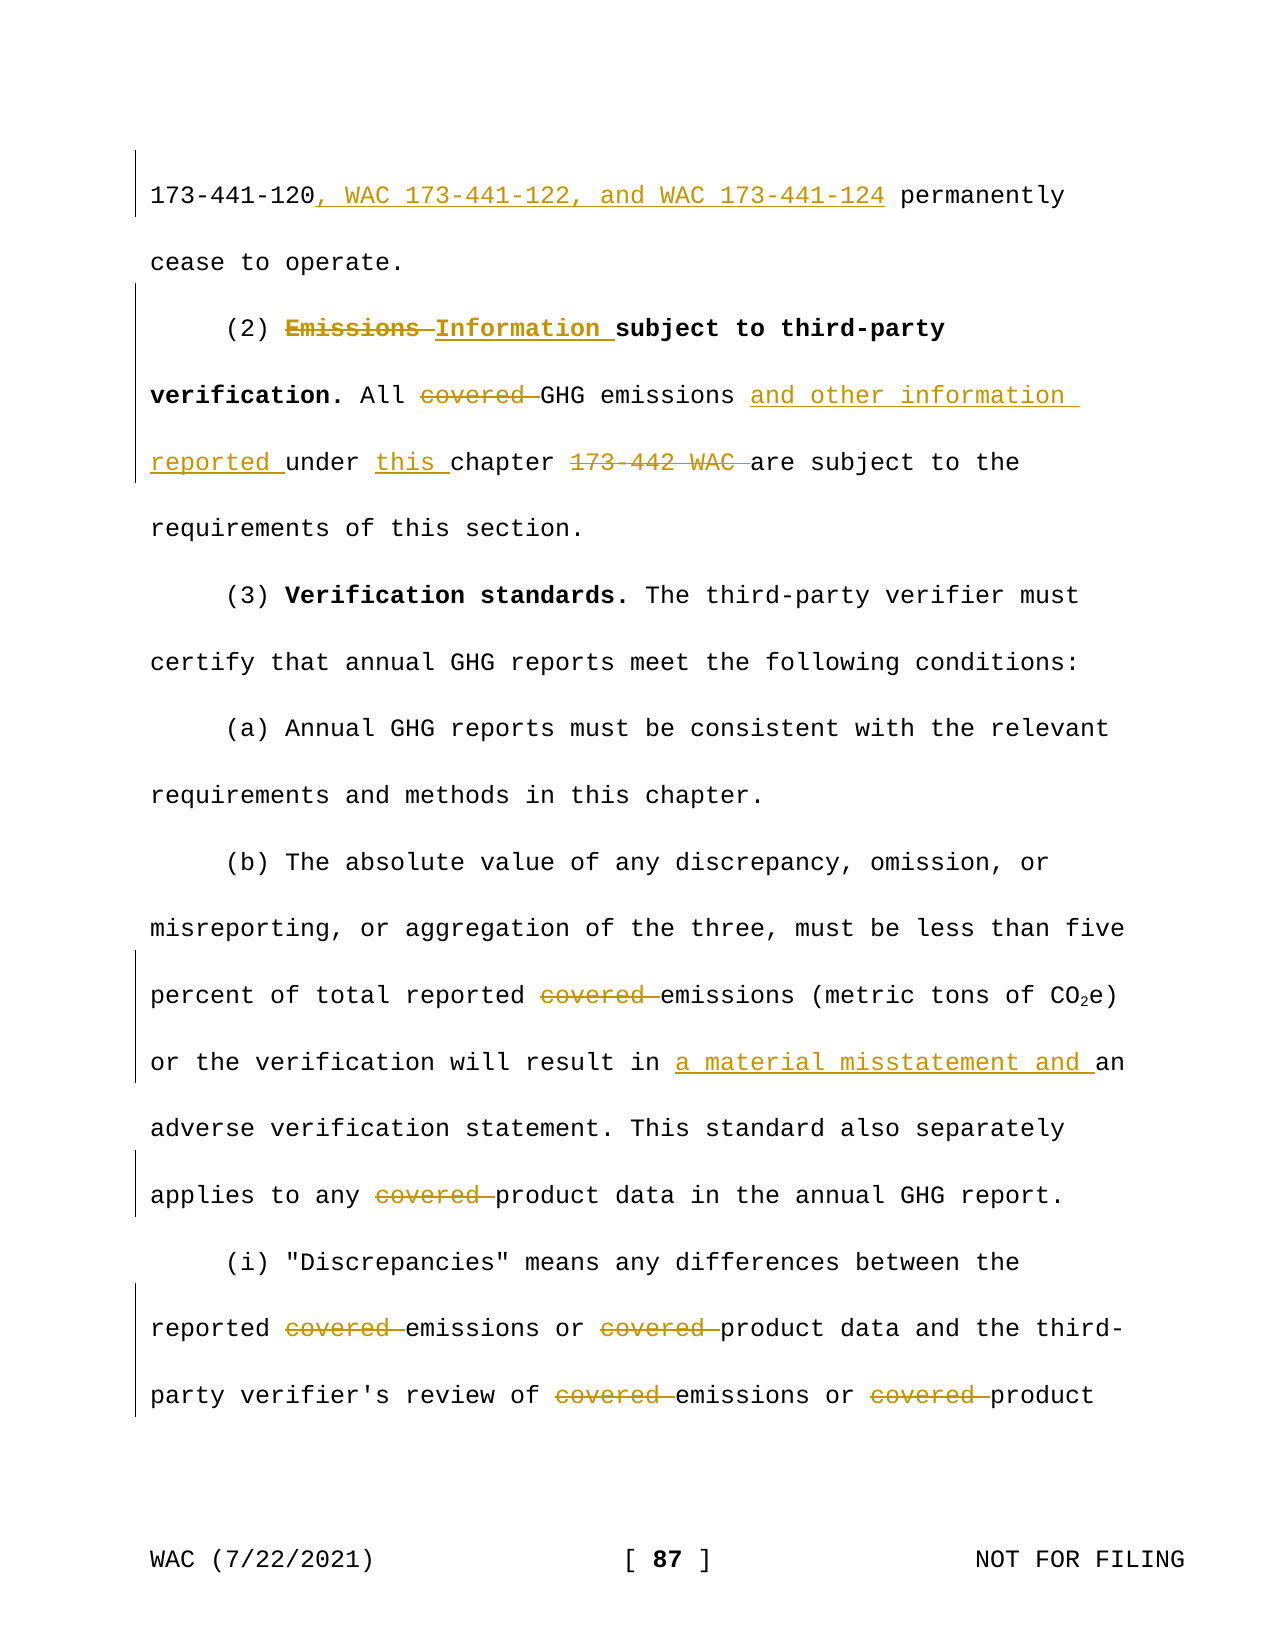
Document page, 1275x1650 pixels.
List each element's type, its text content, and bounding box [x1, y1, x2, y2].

text (3) Verification standards. The third-party verifier must certify that annual GHG reports meet the following conditions: [150, 550, 1125, 683]
text (2) subject to third-party verification. All GHG emissions under chapter are subject to the requirements of this section. [150, 283, 1125, 550]
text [150, 1217, 1125, 1417]
text (b) The absolute value of any discrepancy, omission, or misreporting, or aggregation of the three, must be less than five percent of total reported emissions (metric tons of CO2e) or the verification will result in an adverse verification statement. This standard also separately applies to any product data in the annual GHG report. [150, 817, 1125, 1217]
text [150, 150, 1125, 283]
text (a) Annual GHG reports must be consistent with the relevant requirements and methods in this chapter. [150, 683, 1125, 817]
